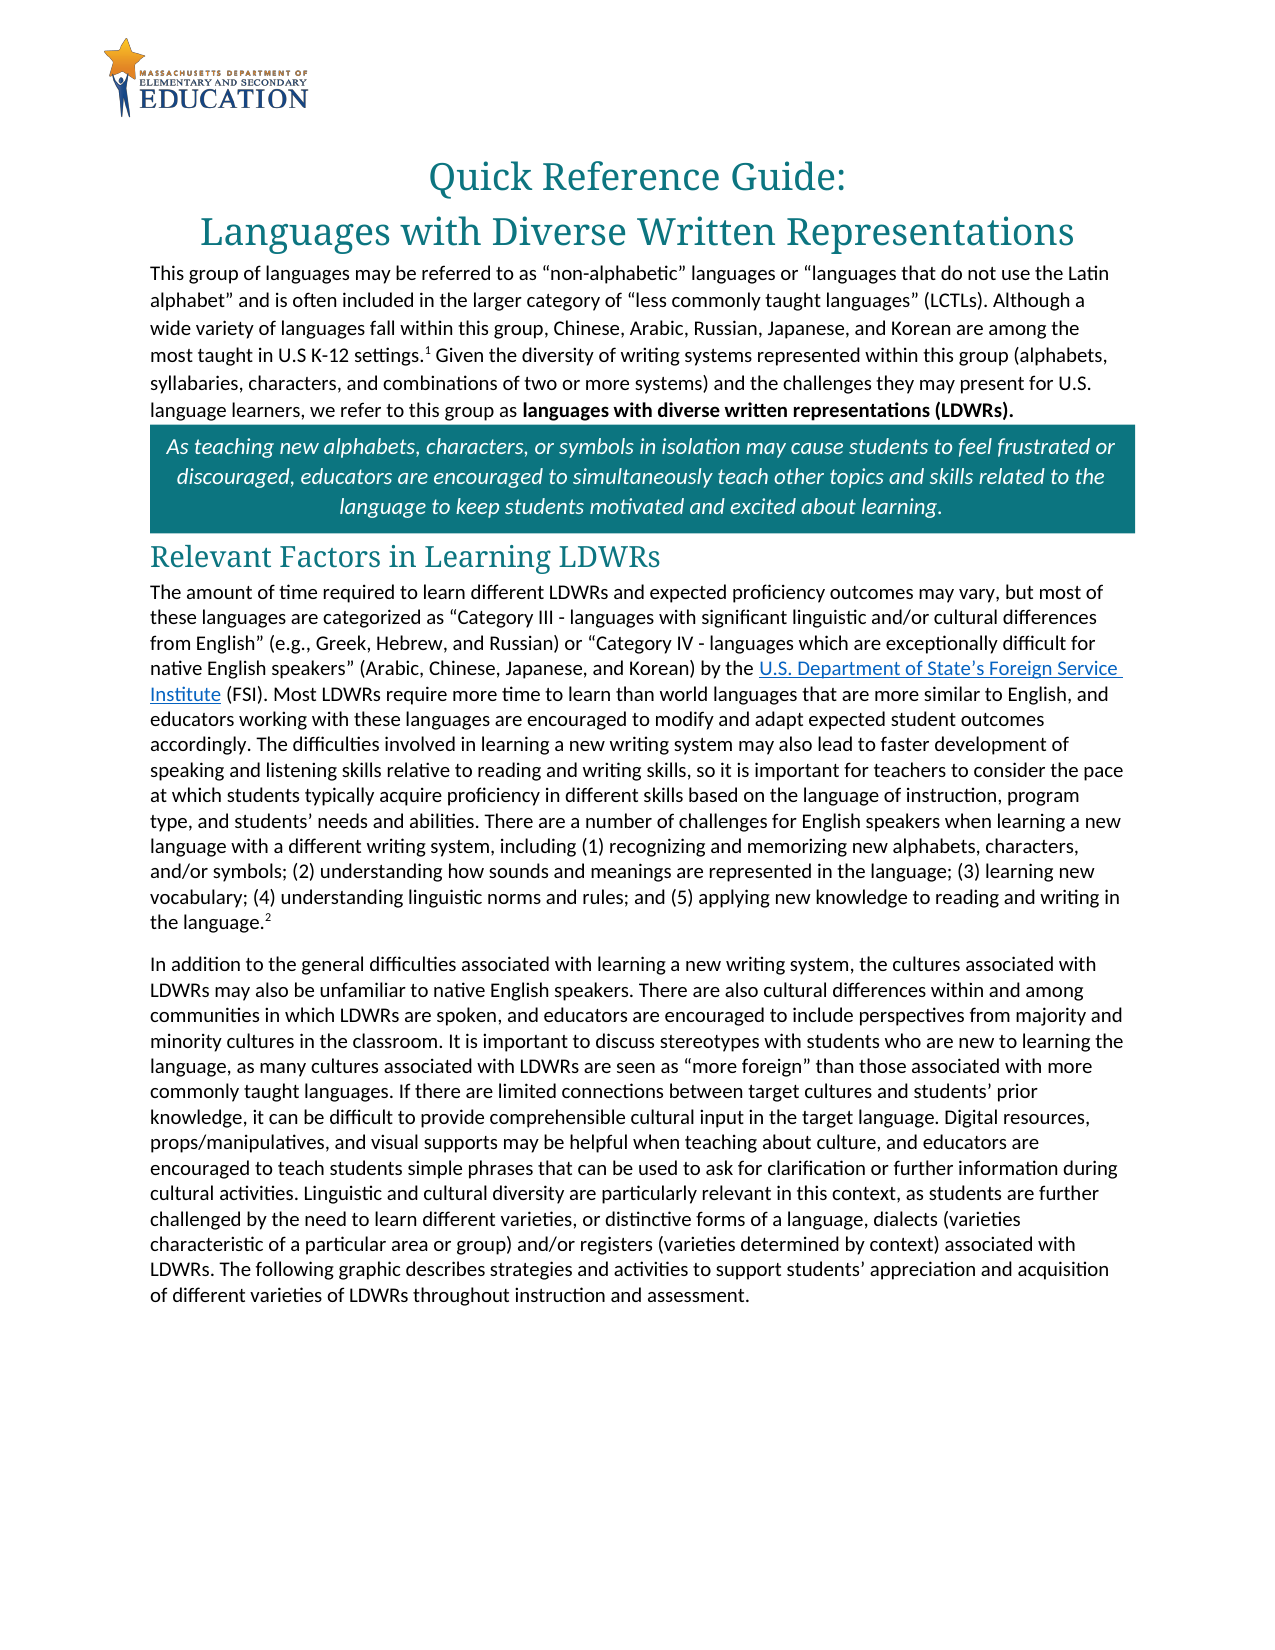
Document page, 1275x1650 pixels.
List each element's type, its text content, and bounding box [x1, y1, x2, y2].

text In addition to the general difficulties associated with learning a new writing system, the cultures associated with LDWRs may also be unfamiliar to native English speakers. There are also cultural differences within and among communities in which LDWRs are spoken, and educators are encouraged to include perspectives from majority and minority cultures in the classroom. It is important to discuss stereotypes with students who are new to learning the language, as many cultures associated with LDWRs are seen as “more foreign” than those associated with more commonly taught languages. If there are limited connections between target cultures and students’ prior knowledge, it can be difficult to provide comprehensible cultural input in the target language. Digital resources, props/manipulatives, and visual supports may be helpful when teaching about culture, and educators are encouraged to teach students simple phrases that can be used to ask for clarification or further information during cultural activities. Linguistic and cultural diversity are particularly relevant in this context, as students are further challenged by the need to learn different varieties, or distinctive forms of a language, dialects (varieties characteristic of a particular area or group) and/or registers (varieties determined by context) associated with LDWRs. The following graphic describes strategies and activities to support students’ appreciation and acquisition of different varieties of LDWRs throughout instruction and assessment. [150, 952, 1125, 1307]
text The amount of time required to learn different LDWRs and expected proficiency outcomes may vary, but most of these languages are categorized as “Category III - languages with significant linguistic and/or cultural differences from English” (e.g., Greek, Hebrew, and Russian) or “Category IV - languages which are exceptionally difficult for native English speakers” (Arabic, Chinese, Japanese, and Korean) by the U.S. Department of State’s Foreign Service Institute (FSI). Most LDWRs require more time to learn than world languages that are more similar to English, and educators working with these languages are encouraged to modify and adapt expected student outcomes accordingly. The difficulties involved in learning a new writing system may also lead to faster development of speaking and listening skills relative to reading and writing skills, so it is important for teachers to consider the pace at which students typically acquire proficiency in different skills based on the language of instruction, program type, and students’ needs and abilities. There are a number of challenges for English speakers when learning a new language with a different writing system, including (1) recognizing and memorizing new alphabets, characters, and/or symbols; (2) understanding how sounds and meanings are represented in the language; (3) learning new vocabulary; (4) understanding linguistic norms and rules; and (5) applying new knowledge to reading and writing in the language. [150, 579, 1125, 935]
picture [102, 32, 310, 133]
text Languages with Diverse Written Representations [150, 205, 1125, 256]
text This group of languages may be referred to as “non-alphabetic” languages or “languages that do not use the Latin alphabet” and is often included in the larger category of “less commonly taught languages” (LCTLs). Although a wide variety of languages fall within this group, Chinese, Arabic, Russian, Japanese, and Korean are among the most taught in U.S K-12 settings. Given the diversity of writing systems represented within this group (alphabets, syllabaries, characters, and combinations of two or more systems) and the challenges they may present for U.S. language learners, we refer to this group as languages with diverse written representations (LDWRs). [150, 260, 1125, 423]
text Quick Reference Guide: [150, 150, 1125, 201]
text Relevant Factors in Learning LDWRs [150, 536, 1125, 576]
